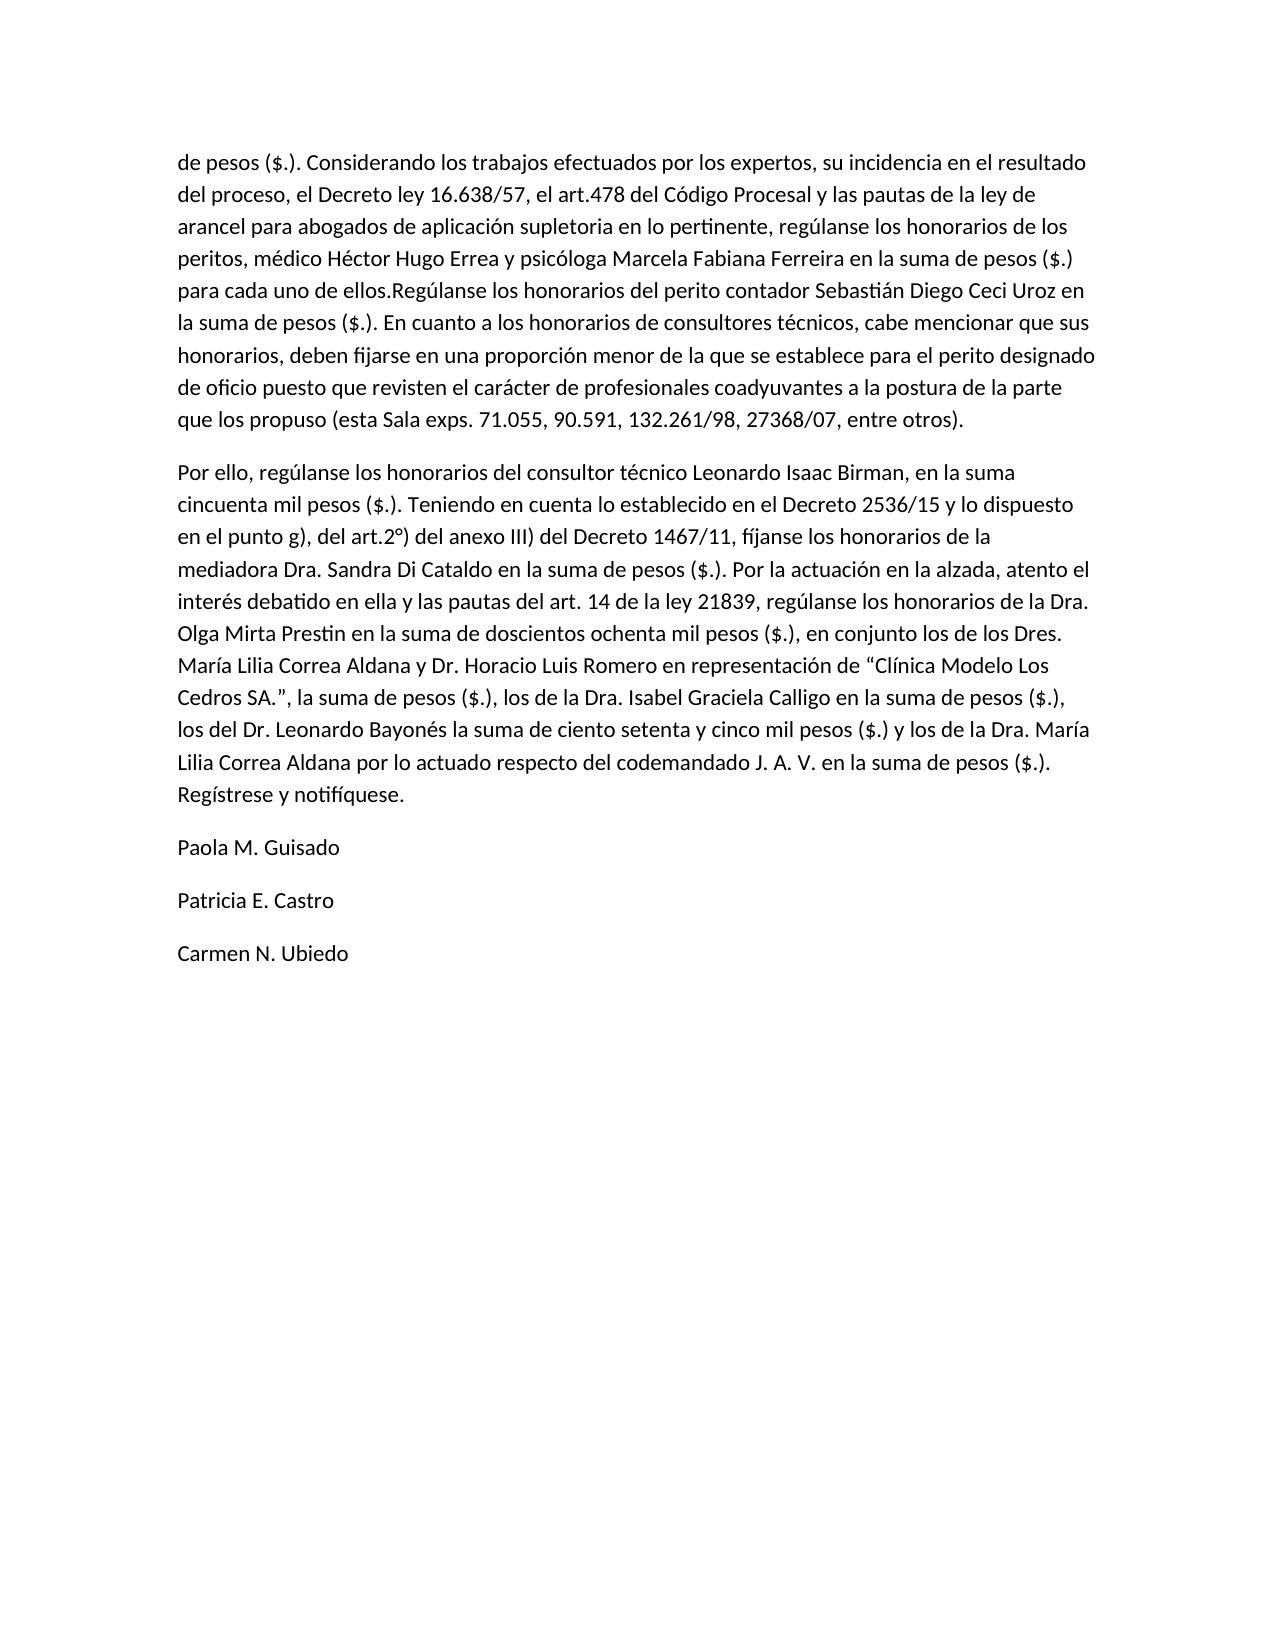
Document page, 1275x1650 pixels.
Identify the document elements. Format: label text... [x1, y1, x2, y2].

text Patricia E. Castro [177, 886, 1098, 914]
text Carmen N. Ubiedo [177, 939, 1098, 967]
text Paola M. Guisado [177, 833, 1098, 861]
text Por ello, regúlanse los honorarios del consultor técnico Leonardo Isaac Birman, en la suma cincuenta mil pesos ($.). Teniendo en cuenta lo establecido en el Decreto 2536/15 y lo dispuesto en el punto g), del art.2°) del anexo III) del Decreto 1467/11, fíjanse los honorarios de la mediadora Dra. Sandra Di Cataldo en la suma de pesos ($.). Por la actuación en la alzada, atento el interés debatido en ella y las pautas del art. 14 de la ley 21839, regúlanse los honorarios de la Dra. Olga Mirta Prestin en la suma de doscientos ochenta mil pesos ($.), en conjunto los de los Dres. María Lilia Correa Aldana y Dr. Horacio Luis Romero en representación de “Clínica Modelo Los Cedros SA.”, la suma de pesos ($.), los de la Dra. Isabel Graciela Calligo en la suma de pesos ($.), los del Dr. Leonardo Bayonés la suma de ciento setenta y cinco mil pesos ($.) y los de la Dra. María Lilia Correa Aldana por lo actuado respecto del codemandado J. A. V. en la suma de pesos ($.). Regístrese y notifíquese. [177, 458, 1098, 808]
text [177, 148, 1098, 433]
